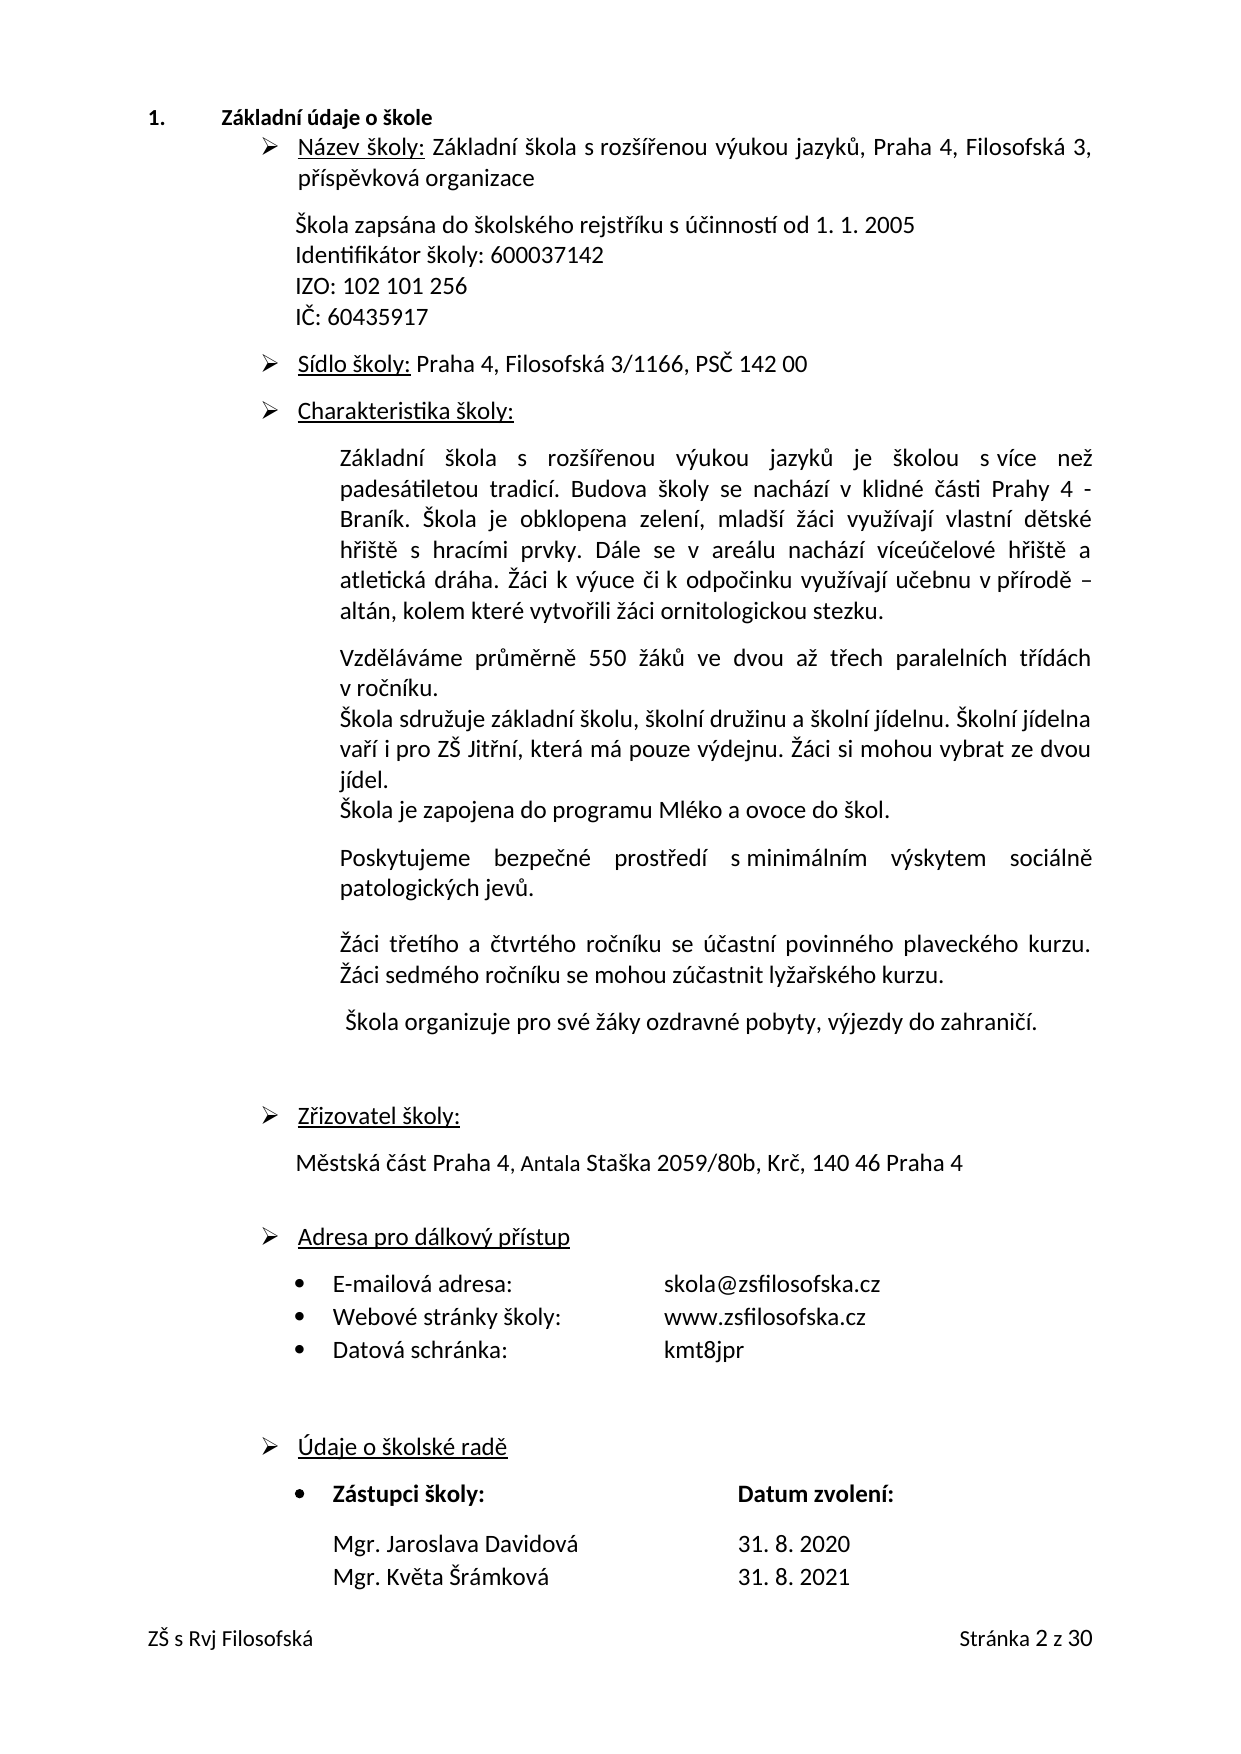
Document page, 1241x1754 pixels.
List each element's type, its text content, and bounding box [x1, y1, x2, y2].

list Název školy: Základní škola s rozšířenou výukou jazyků, Praha 4, Filosofská 3, příspěvková organizace [260, 131, 1093, 192]
list Adresa pro dálkový přístup [260, 1221, 1093, 1252]
text Žáci třetího a čtvrtého ročníku se účastní povinného plaveckého kurzu. Žáci sedmého ročníku se mohou zúčastnit lyžařského kurzu. [339, 903, 1093, 989]
list Zřizovatel školy: [260, 1100, 1093, 1131]
list Webové stránky školy: www.zsfilosofska.cz [295, 1301, 1093, 1332]
text Škola zapsána do školského rejstříku s účinností od 1. 1. 2005 Identifikátor školy: 600037142 IZO: 102 101 256 IČ: 60435917 [295, 209, 1093, 331]
list Zástupci školy: Datum zvolení: [295, 1478, 1093, 1509]
text Mgr. Jaroslava Davidová 31. 8. 2020 Mgr. Květa Šrámková 31. 8. 2021 [333, 1528, 1093, 1591]
list Sídlo školy: Praha 4, Filosofská 3/1166, PSČ 142 00 [260, 348, 1093, 378]
list E-mailová adresa: skola@zsfilosofska.cz [295, 1268, 1093, 1299]
list Datová schránka: kmt8jpr [295, 1334, 1093, 1365]
list Základní údaje o škole [148, 103, 1093, 131]
text Poskytujeme bezpečné prostředí s minimálním výskytem sociálně patologických jevů. [339, 842, 1093, 903]
list Údaje o školské radě [260, 1431, 1093, 1461]
text Základní škola s rozšířenou výukou jazyků je školou s více než padesátiletou tradicí. Budova školy se nachází v klidné části Prahy 4 - Braník. Škola je obklopena zelení, mladší žáci využívají vlastní dětské hřiště s hracími prvky. Dále se v areálu nachází víceúčelové hřiště a atletická dráha. Žáci k výuce či k odpočinku využívají učebnu v přírodě – altán, kolem které vytvořili žáci ornitologickou stezku. [339, 442, 1093, 625]
text Městská část Praha 4, Antala Staška 2059/80b, Krč, 140 46 Praha 4 [295, 1148, 1093, 1178]
list Charakteristika školy: [260, 395, 1093, 426]
text Vzděláváme průměrně 550 žáků ve dvou až třech paralelních třídách v ročníku. Škola sdružuje základní školu, školní družinu a školní jídelnu. Školní jídelna vaří i pro ZŠ Jitřní, která má pouze výdejnu. Žáci si mohou vybrat ze dvou jídel. Škola je zapojena do programu Mléko a ovoce do škol. [339, 642, 1093, 825]
text Škola organizuje pro své žáky ozdravné pobyty, výjezdy do zahraničí. [339, 1006, 1093, 1037]
